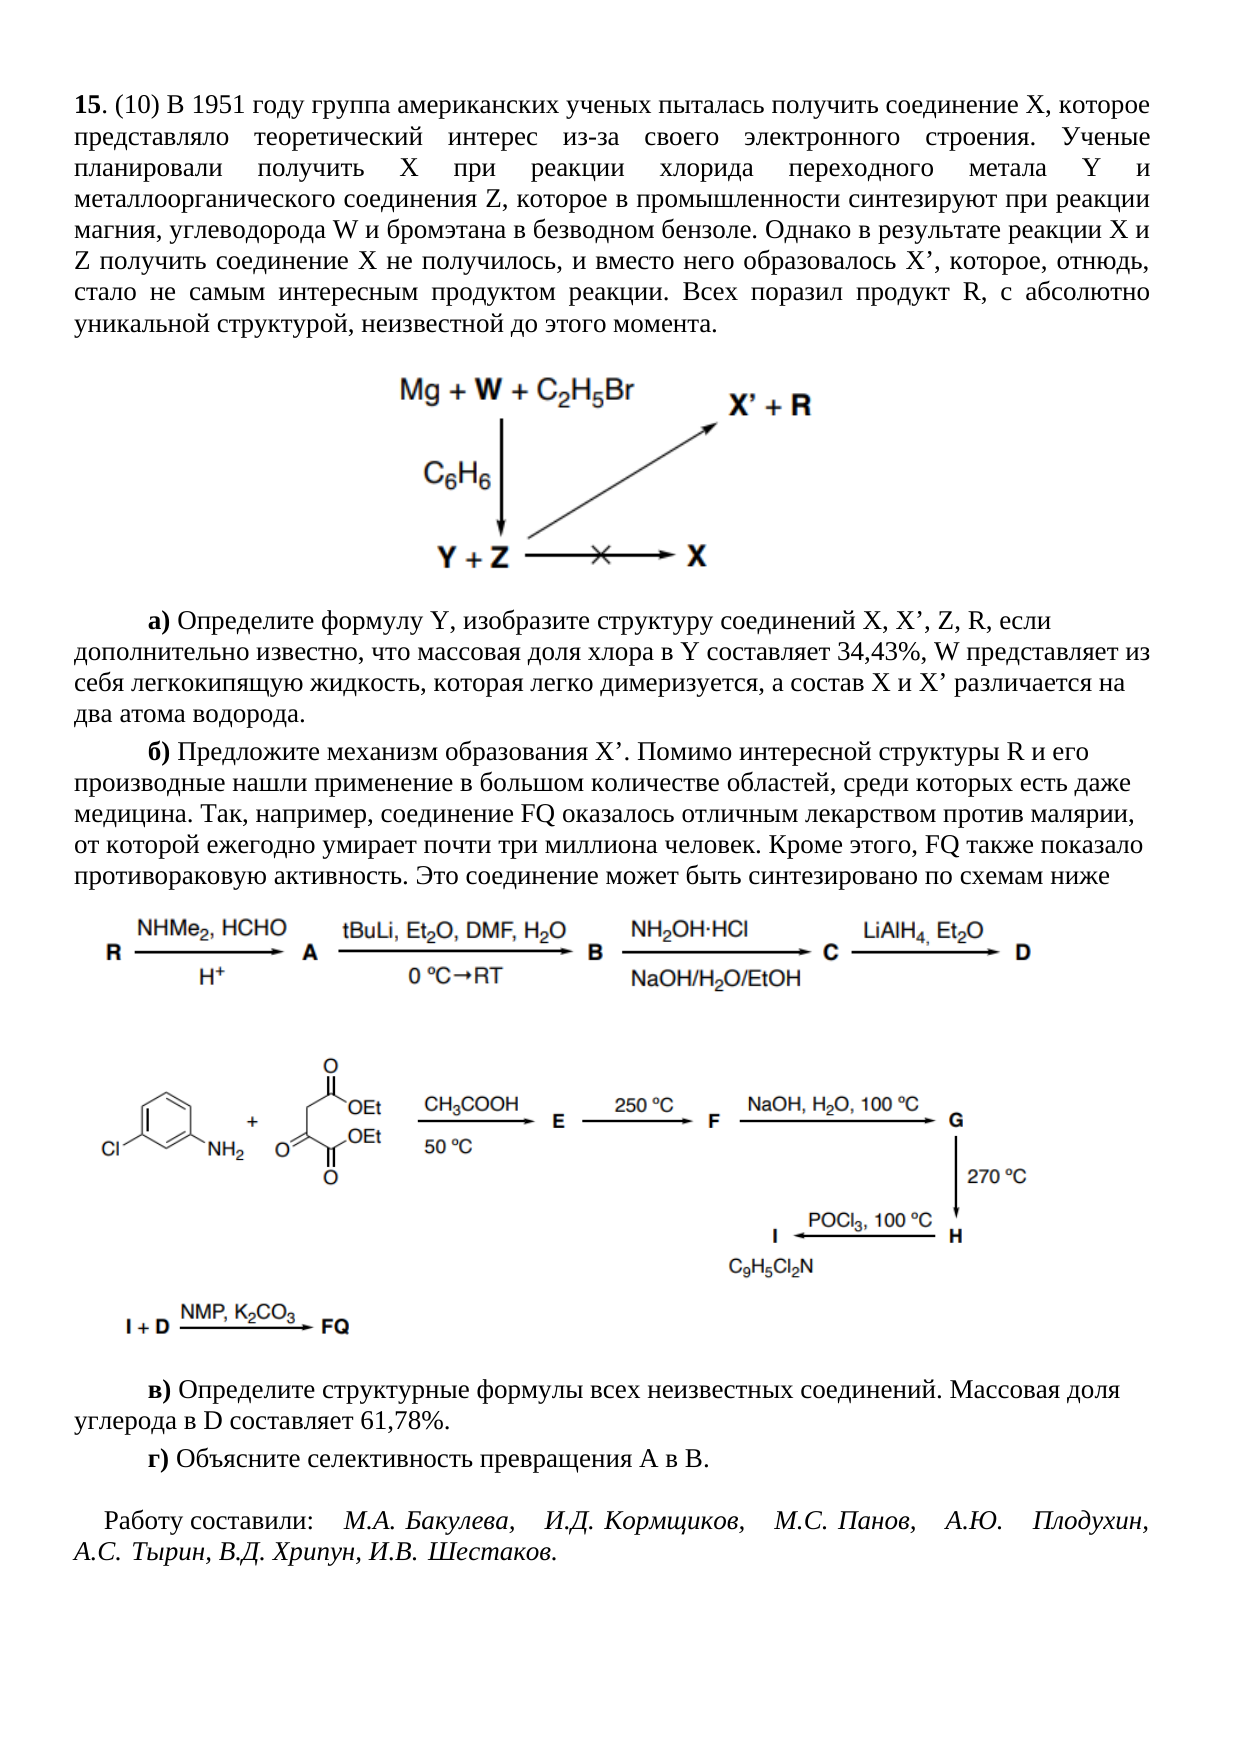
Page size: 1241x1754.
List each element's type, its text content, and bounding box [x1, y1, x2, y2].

text в) Определите структурные формулы всех неизвестных соединений. Массовая доля углерода в D составляет 61,78%. [74, 1373, 1152, 1435]
picture [73, 890, 1049, 1367]
text г) Объясните селективность превращения A в B. [74, 1442, 1152, 1473]
text 15. (10) В 1951 году группа американских ученых пыталась получить соединение X, которое представляло теоретический интерес из-за своего электронного строения. Ученые планировали получить X при реакции хлорида переходного метала Y и металлоорганического соединения Z, которое в промышленности синтезируют при реакции магния, углеводорода W и бромэтана в безводном бензоле. Однако в результате реакции X и Z получить соединение X не получилось, и вместо него образовалось X’, которое, отнюдь, стало не самым интересным продуктом реакции. Всех поразил продукт R, с абсолютно уникальной структурой, неизвестной до этого момента. [74, 89, 1152, 338]
text Работу составили: М.А. Бакулева, И.Д. Кормщиков, М.С. Панов, А.Ю. Плодухин, А.С. Тырин, В.Д. Хрипун, И.В. Шестаков. [74, 1504, 1152, 1566]
picture [339, 337, 887, 598]
text б) Предложите механизм образования X’. Помимо интересной структуры R и его производные нашли применение в большом количестве областей, среди которых есть даже медицина. Так, например, соединение FQ оказалось отличным лекарством против малярии, от которой ежегодно умирает почти три миллиона человек. Кроме этого, FQ также показало противораковую активность. Это соединение может быть синтезировано по схемам ниже [74, 735, 1152, 891]
text а) Определите формулу Y, изобразите структуру соединений X, X’, Z, R, если дополнительно известно, что массовая доля хлора в Y составляет 34,43%, W представляет из себя легкокипящую жидкость, которая легко димеризуется, а состав X и X’ различается на два атома водорода. [74, 604, 1152, 729]
